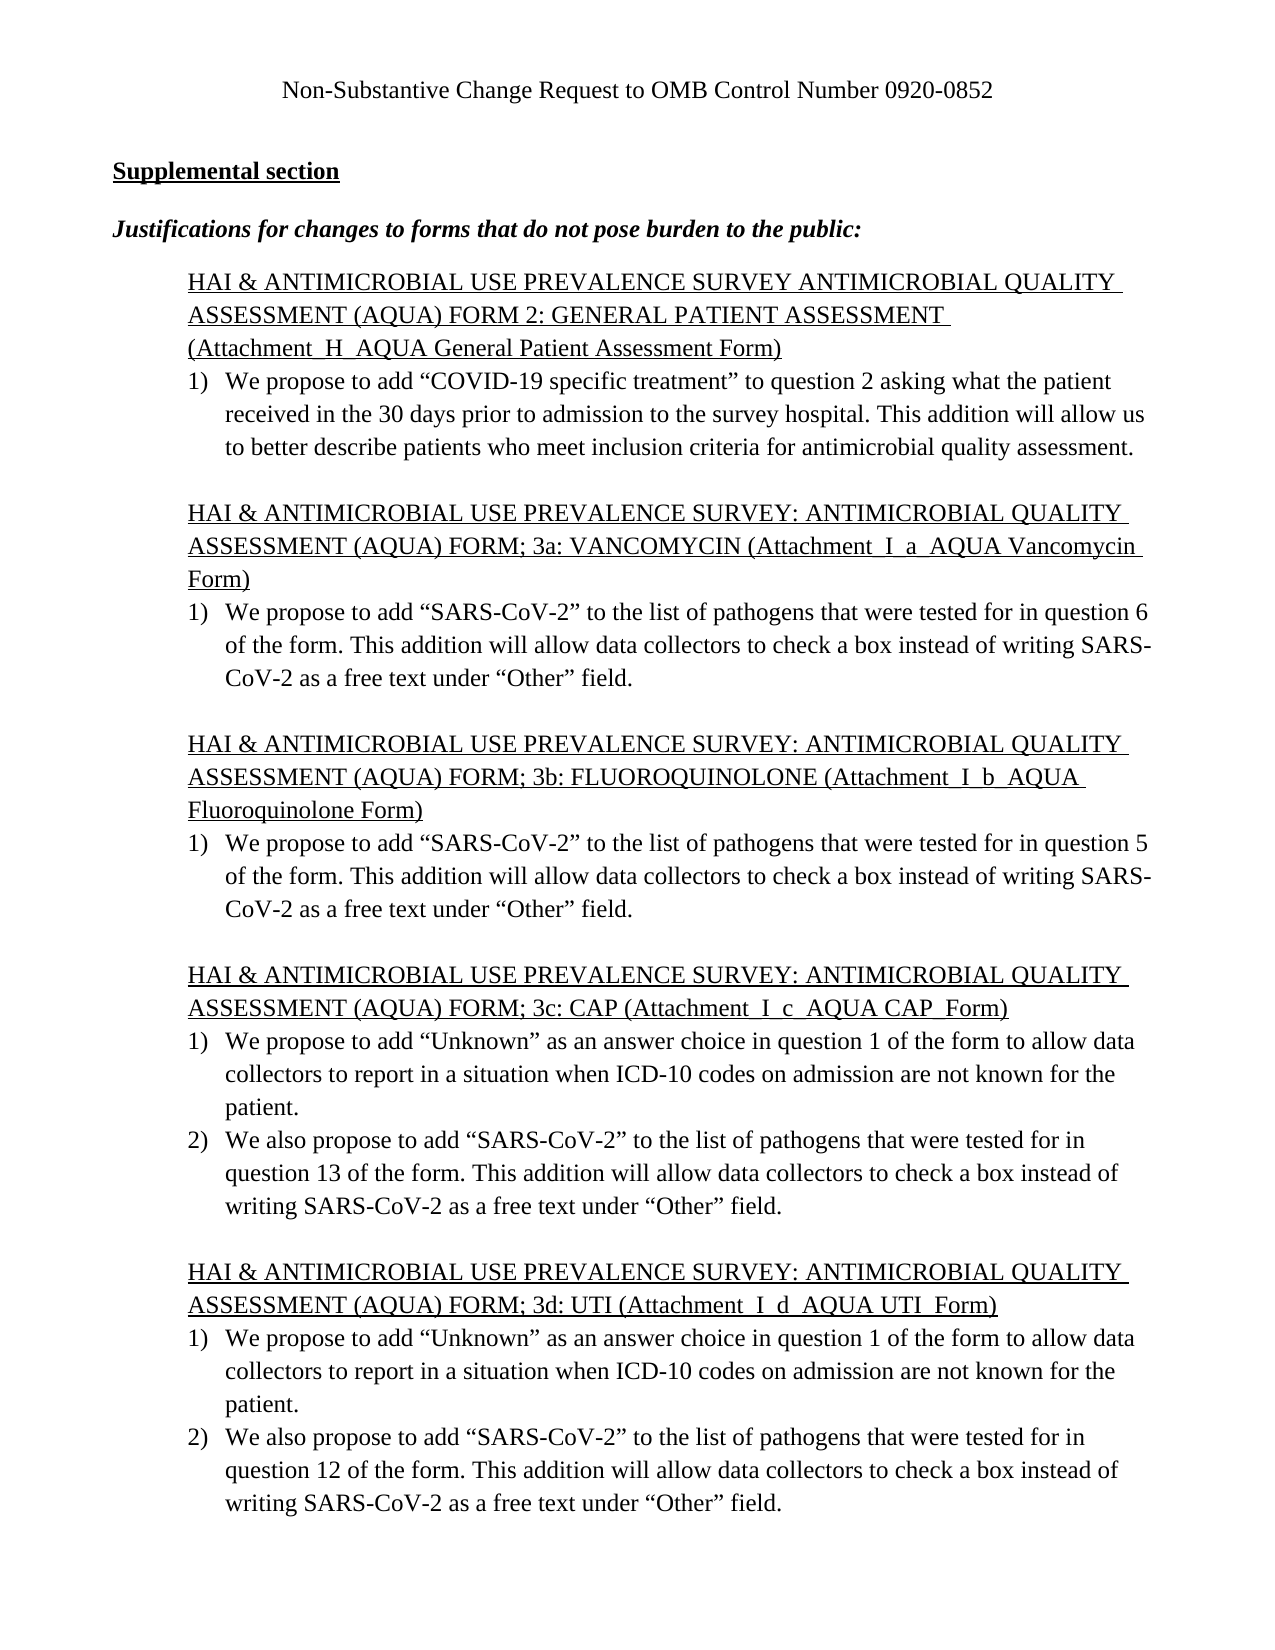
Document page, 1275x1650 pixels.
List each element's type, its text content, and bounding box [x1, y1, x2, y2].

list We propose to add “COVID-19 specific treatment” to question 2 asking what the patient received in the 30 days prior to admission to the survey hospital. This addition will allow us to better describe patients who meet inclusion criteria for antimicrobial quality assessment. [187, 366, 1162, 461]
text HAI & ANTIMICROBIAL USE PREVALENCE SURVEY: ANTIMICROBIAL QUALITY ASSESSMENT (AQUA) FORM; 3c: CAP (Attachment_I_c_AQUA CAP_Form) [187, 960, 1162, 1022]
list We also propose to add “SARS-CoV-2” to the list of pathogens that were tested for in question 13 of the form. This addition will allow data collectors to check a box instead of writing SARS-CoV-2 as a free text under “Other” field. [187, 1125, 1162, 1220]
list We propose to add “Unknown” as an answer choice in question 1 of the form to allow data collectors to report in a situation when ICD-10 codes on admission are not known for the patient. [187, 1026, 1162, 1121]
text Supplemental section [112, 156, 1162, 185]
text HAI & ANTIMICROBIAL USE PREVALENCE SURVEY: ANTIMICROBIAL QUALITY ASSESSMENT (AQUA) FORM; 3b: FLUOROQUINOLONE (Attachment_I_b_AQUA Fluoroquinolone Form) [187, 729, 1162, 824]
list We also propose to add “SARS-CoV-2” to the list of pathogens that were tested for in question 12 of the form. This addition will allow data collectors to check a box instead of writing SARS-CoV-2 as a free text under “Other” field. [187, 1422, 1162, 1517]
text HAI & ANTIMICROBIAL USE PREVALENCE SURVEY: ANTIMICROBIAL QUALITY ASSESSMENT (AQUA) FORM; 3d: UTI (Attachment_I_d_AQUA UTI_Form) [187, 1257, 1162, 1319]
list We propose to add “SARS-CoV-2” to the list of pathogens that were tested for in question 6 of the form. This addition will allow data collectors to check a box instead of writing SARS-CoV-2 as a free text under “Other” field. [187, 597, 1162, 692]
text HAI & ANTIMICROBIAL USE PREVALENCE SURVEY: ANTIMICROBIAL QUALITY ASSESSMENT (AQUA) FORM; 3a: VANCOMYCIN (Attachment_I_a_AQUA Vancomycin Form) [187, 498, 1162, 593]
list We propose to add “SARS-CoV-2” to the list of pathogens that were tested for in question 5 of the form. This addition will allow data collectors to check a box instead of writing SARS-CoV-2 as a free text under “Other” field. [187, 828, 1162, 923]
text Justifications for changes to forms that do not pose burden to the public: [112, 214, 1162, 243]
text HAI & ANTIMICROBIAL USE PREVALENCE SURVEY ANTIMICROBIAL QUALITY ASSESSMENT (AQUA) FORM 2: GENERAL PATIENT ASSESSMENT (Attachment_H_AQUA General Patient Assessment Form) [187, 267, 1162, 361]
list We propose to add “Unknown” as an answer choice in question 1 of the form to allow data collectors to report in a situation when ICD-10 codes on admission are not known for the patient. [187, 1323, 1162, 1418]
